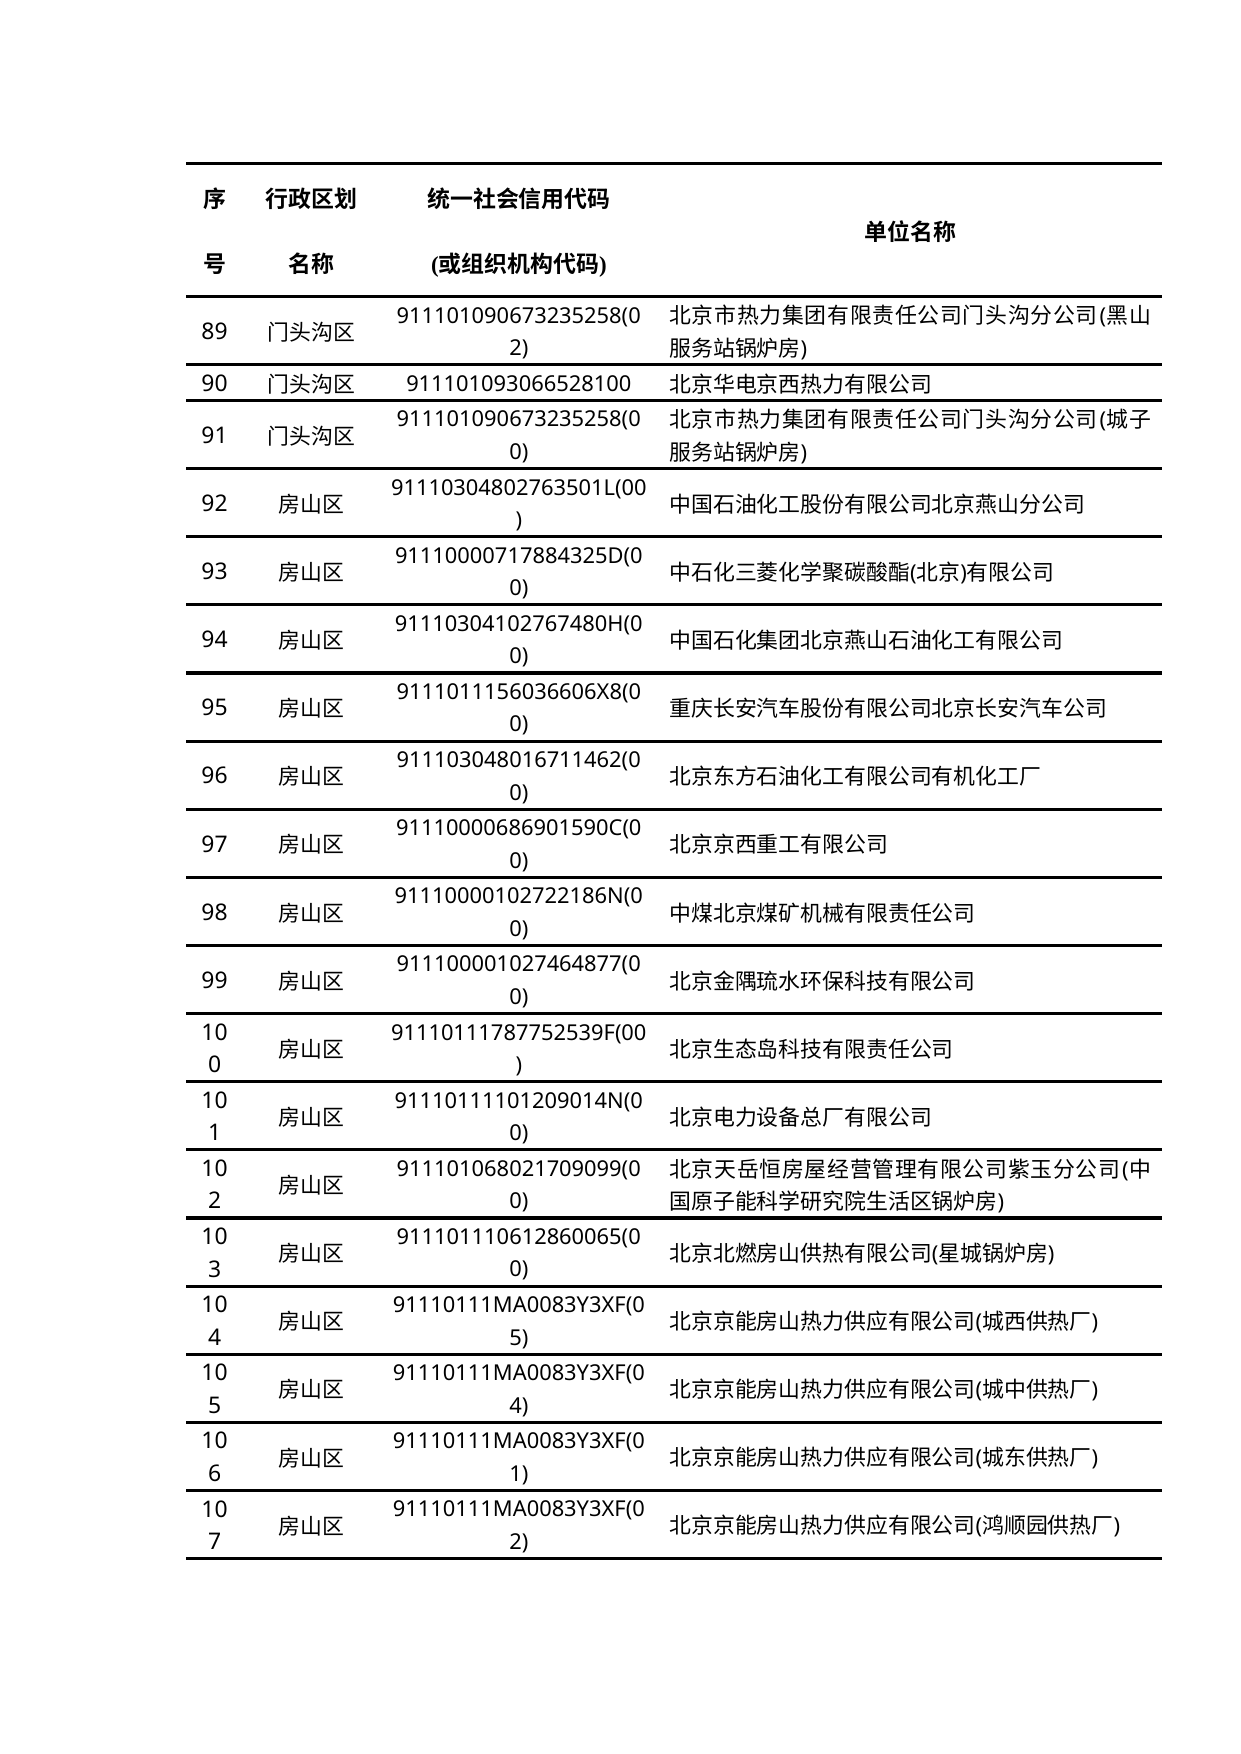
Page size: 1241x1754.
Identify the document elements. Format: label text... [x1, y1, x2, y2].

table_cell 北京北燃房山供热有限公司(星城锅炉房) [658, 1220, 1162, 1284]
table_cell 房山区 [243, 1015, 379, 1080]
table_cell 北京京能房山热力供应有限公司(城东供热厂) [658, 1424, 1162, 1489]
table_cell 105 [186, 1356, 243, 1421]
table_cell 91110000717884325D(00) [379, 538, 658, 603]
table_cell 99 [186, 947, 243, 1012]
table_cell 房山区 [243, 1492, 379, 1557]
table_cell 北京京能房山热力供应有限公司(城西供热厂) [658, 1288, 1162, 1353]
table_cell 90 [186, 366, 243, 399]
table_cell 北京生态岛科技有限责任公司 [658, 1015, 1162, 1080]
table_cell 北京京西重工有限公司 [658, 811, 1162, 876]
table_cell 91110000102722186N(00) [379, 879, 658, 944]
table_cell 103 [186, 1220, 243, 1284]
table_cell 房山区 [243, 1151, 379, 1216]
table_cell 房山区 [243, 470, 379, 535]
table_cell 房山区 [243, 947, 379, 1012]
table_cell 911100001027464877(00) [379, 947, 658, 1012]
table_cell 91 [186, 402, 243, 467]
table_cell 中石化三菱化学聚碳酸酯(北京)有限公司 [658, 538, 1162, 603]
table_cell 97 [186, 811, 243, 876]
table_cell 9111011156036606X8(00) [379, 675, 658, 739]
table_cell 中国石化集团北京燕山石油化工有限公司 [658, 606, 1162, 671]
table_cell 107 [186, 1492, 243, 1557]
table_cell 94 [186, 606, 243, 671]
table_cell 房山区 [243, 1220, 379, 1284]
table_cell 92 [186, 470, 243, 535]
table_cell 911101068021709099(00) [379, 1151, 658, 1216]
table_cell 102 [186, 1151, 243, 1216]
table_cell 100 [186, 1015, 243, 1080]
table_cell 北京京能房山热力供应有限公司(鸿顺园供热厂) [658, 1492, 1162, 1557]
table_header 单位名称 [658, 165, 1162, 295]
table_cell 95 [186, 675, 243, 739]
table_cell 91110000686901590C(00) [379, 811, 658, 876]
table_cell 中国石油化工股份有限公司北京燕山分公司 [658, 470, 1162, 535]
table_cell 93 [186, 538, 243, 603]
table_cell 91110304802763501L(00) [379, 470, 658, 535]
table_header 行政区划名称 [243, 165, 379, 295]
table_cell 91110111MA0083Y3XF(02) [379, 1492, 658, 1557]
table_cell 96 [186, 743, 243, 808]
table_cell 门头沟区 [243, 402, 379, 467]
table_cell 911101090673235258(00) [379, 402, 658, 467]
table_cell 房山区 [243, 811, 379, 876]
table_cell 104 [186, 1288, 243, 1353]
table_cell 91110304102767480H(00) [379, 606, 658, 671]
table_cell 房山区 [243, 1356, 379, 1421]
table_cell 北京市热力集团有限责任公司门头沟分公司(黑山服务站锅炉房) [658, 298, 1162, 363]
table_cell 北京金隅琉水环保科技有限公司 [658, 947, 1162, 1012]
table_cell 91110111MA0083Y3XF(04) [379, 1356, 658, 1421]
table_cell 北京市热力集团有限责任公司门头沟分公司(城子服务站锅炉房) [658, 402, 1162, 467]
table_cell 门头沟区 [243, 366, 379, 399]
table_cell 房山区 [243, 675, 379, 739]
table_cell 房山区 [243, 538, 379, 603]
table_cell 房山区 [243, 1424, 379, 1489]
table_cell 门头沟区 [243, 298, 379, 363]
table_cell 房山区 [243, 606, 379, 671]
table_cell 911101090673235258(02) [379, 298, 658, 363]
table_cell 91110111787752539F(00) [379, 1015, 658, 1080]
table_cell 91110111MA0083Y3XF(05) [379, 1288, 658, 1353]
table_cell 北京天岳恒房屋经营管理有限公司紫玉分公司(中国原子能科学研究院生活区锅炉房) [658, 1151, 1162, 1216]
table_cell 91110111MA0083Y3XF(01) [379, 1424, 658, 1489]
table_cell 北京京能房山热力供应有限公司(城中供热厂) [658, 1356, 1162, 1421]
table_cell 重庆长安汽车股份有限公司北京长安汽车公司 [658, 675, 1162, 739]
table_cell 101 [186, 1083, 243, 1148]
table_cell 106 [186, 1424, 243, 1489]
table_cell 房山区 [243, 1288, 379, 1353]
table_cell 911101110612860065(00) [379, 1220, 658, 1284]
table_cell 房山区 [243, 879, 379, 944]
table_cell 房山区 [243, 743, 379, 808]
table_cell 911101093066528100 [379, 366, 658, 399]
table_cell 北京华电京西热力有限公司 [658, 366, 1162, 399]
table_cell 911103048016711462(00) [379, 743, 658, 808]
table_cell 89 [186, 298, 243, 363]
table_cell 北京东方石油化工有限公司有机化工厂 [658, 743, 1162, 808]
table_cell 房山区 [243, 1083, 379, 1148]
table_cell 中煤北京煤矿机械有限责任公司 [658, 879, 1162, 944]
table_header 序号 [186, 165, 243, 295]
table_cell 91110111101209014N(00) [379, 1083, 658, 1148]
table_header 统一社会信用代码 (或组织机构代码) [379, 165, 658, 295]
table_cell 98 [186, 879, 243, 944]
table_cell 北京电力设备总厂有限公司 [658, 1083, 1162, 1148]
